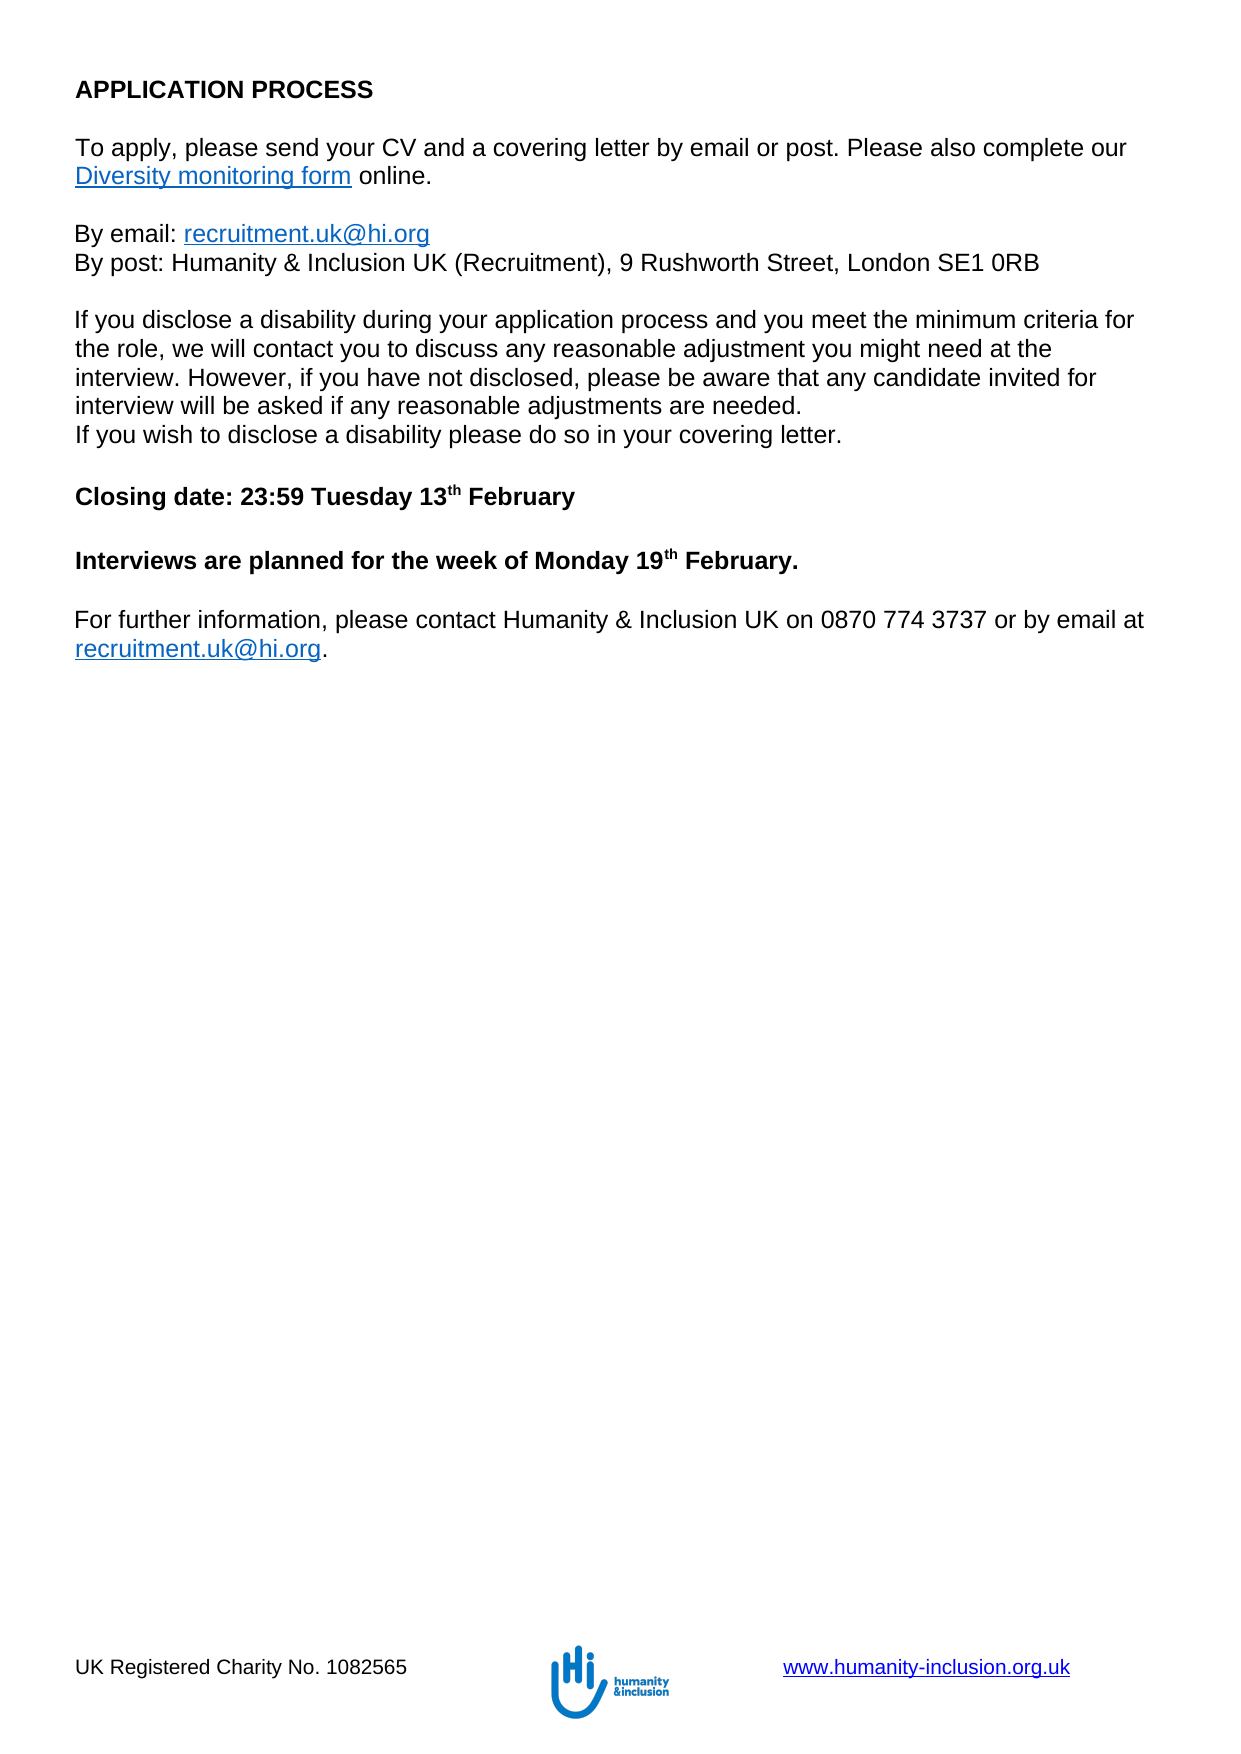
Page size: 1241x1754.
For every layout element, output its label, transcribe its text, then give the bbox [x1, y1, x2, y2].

text Interviews are planned for the week of Monday 19th February. [75, 546, 1160, 575]
text APPLICATION PROCESS [75, 75, 1165, 104]
text To apply, please send your CV and a covering letter by email or post. Please also complete our Diversity monitoring form online. [75, 132, 1165, 190]
text If you disclose a disability during your application process and you meet the minimum criteria for the role, we will contact you to discuss any reasonable adjustment you might need at the interview. However, if you have not disclosed, please be aware that any candidate invited for interview will be asked if any reasonable adjustments are needed. [74, 305, 1165, 420]
picture [541, 1635, 679, 1729]
text By email: recruitment.uk@hi.org [74, 219, 1165, 247]
text Closing date: 23:59 Tuesday 13th February [75, 482, 1160, 511]
text For further information, please contact Humanity & Inclusion UK on 0870 774 3737 or by email at recruitment.uk@hi.org. [74, 605, 1165, 663]
text If you wish to disclose a disability please do so in your covering letter. [75, 420, 1165, 449]
text By post: Humanity & Inclusion UK (Recruitment), 9 Rushworth Street, London SE1 0RB [74, 247, 1165, 276]
